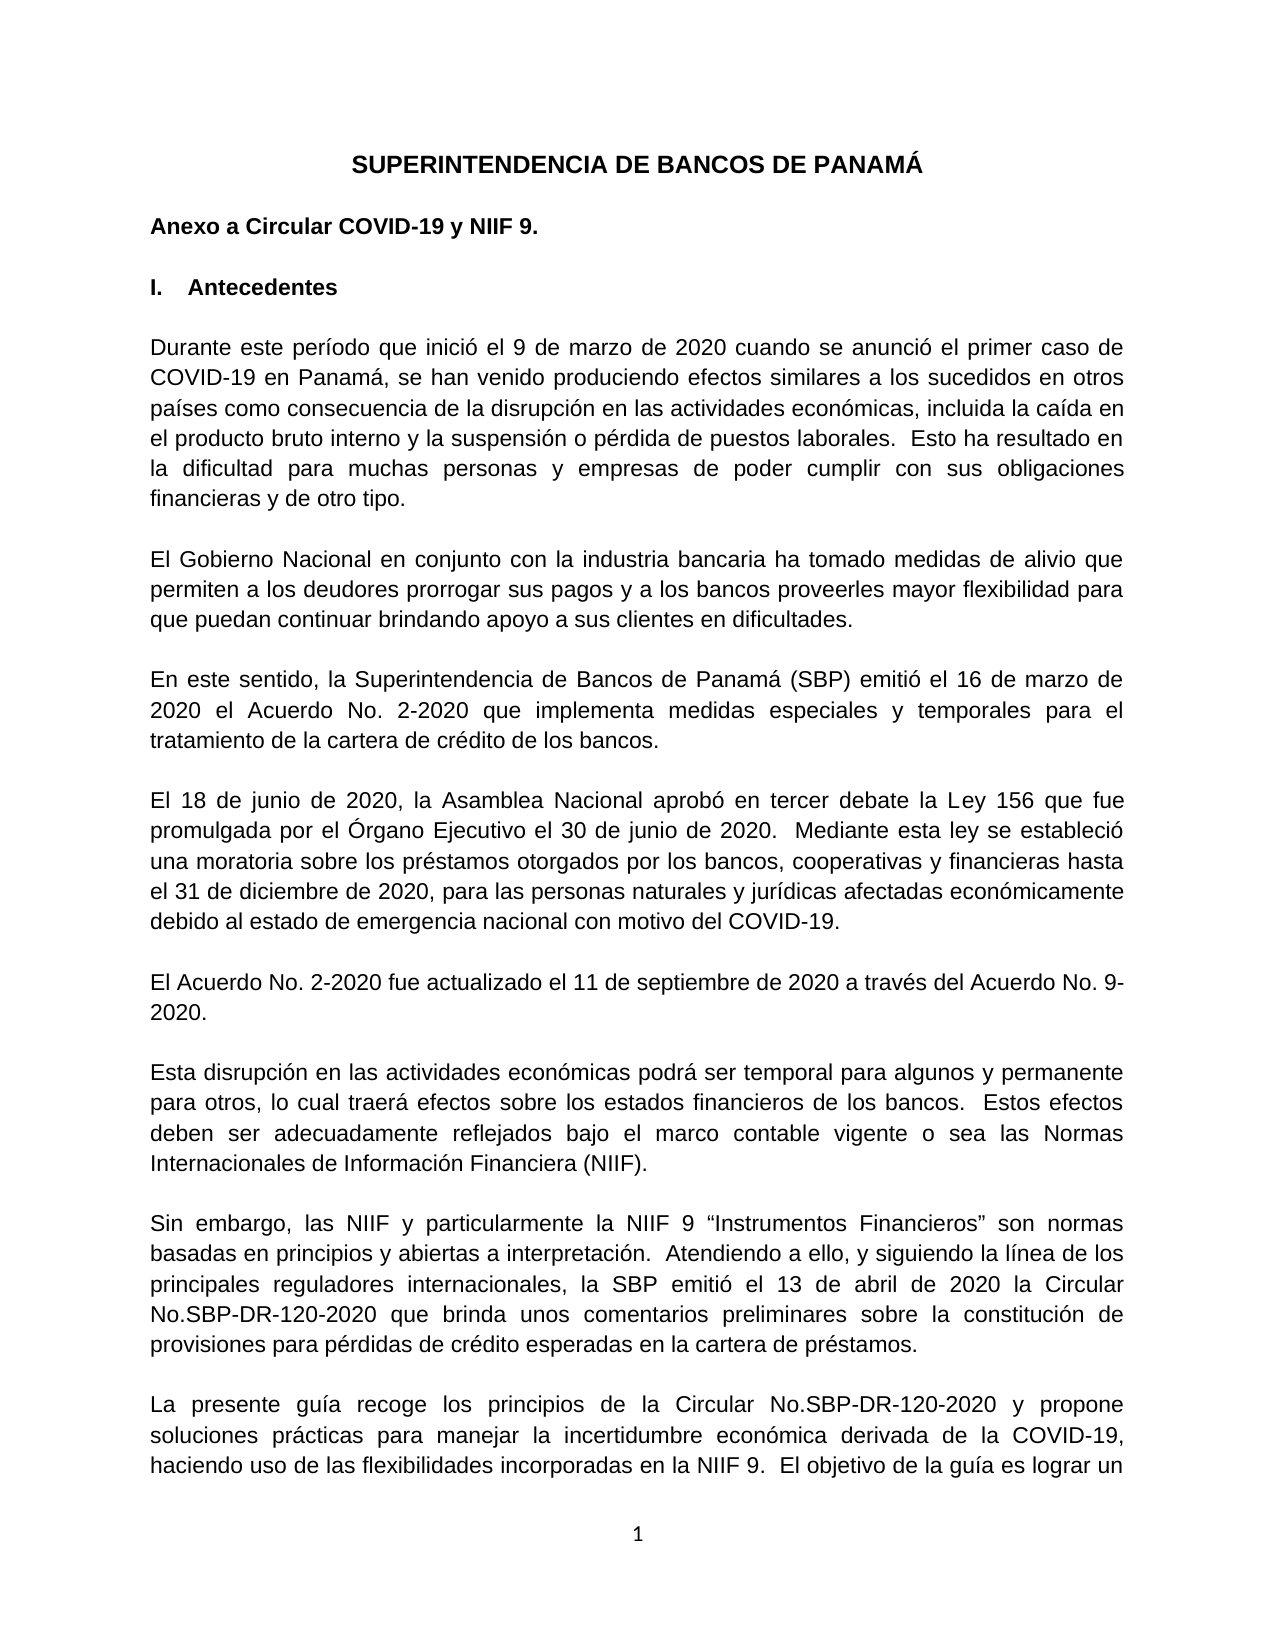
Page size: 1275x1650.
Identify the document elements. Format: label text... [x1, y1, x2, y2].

list Antecedentes Durante este período que inició el 9 de marzo de 2020 cuando se anunció el primer caso de COVID-19 en Panamá, se han venido produciendo efectos similares a los sucedidos en otros países como consecuencia de la disrupción en las actividades económicas, incluida la caída en el producto bruto interno y la suspensión o pérdida de puestos laborales. Esto ha resultado en la dificultad para muchas personas y empresas de poder cumplir con sus obligaciones financieras y de otro tipo. [150, 274, 1125, 511]
list En este sentido, la Superintendencia de Bancos de Panamá (SBP) emitió el 16 de marzo de 2020 el Acuerdo No. 2-2020 que implementa medidas especiales y temporales para el tratamiento de la cartera de crédito de los bancos. [150, 636, 1125, 753]
list El 18 de junio de 2020, la Asamblea Nacional aprobó en tercer debate la Ley 156 que fue promulgada por el Órgano Ejecutivo el 30 de junio de 2020. Mediante esta ley se estableció una moratoria sobre los préstamos otorgados por los bancos, cooperativas y financieras hasta el 31 de diciembre de 2020, para las personas naturales y jurídicas afectadas económicamente debido al estado de emergencia nacional con motivo del COVID-19. [150, 757, 1125, 934]
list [150, 1361, 1125, 1478]
list El Gobierno Nacional en conjunto con la industria bancaria ha tomado medidas de alivio que permiten a los deudores prorrogar sus pagos y a los bancos proveerles mayor flexibilidad para que puedan continuar brindando apoyo a sus clientes en dificultades. [150, 515, 1125, 632]
text SUPERINTENDENCIA DE BANCOS DE PANAMÁ [150, 150, 1125, 179]
text Anexo a Circular COVID-19 y NIIF 9. [150, 213, 1125, 239]
list Sin embargo, las NIIF y particularmente la NIIF 9 “Instrumentos Financieros” son normas basadas en principios y abiertas a interpretación. Atendiendo a ello, y siguiendo la línea de los principales reguladores internacionales, la SBP emitió el 13 de abril de 2020 la Circular No.SBP-DR-120-2020 que brinda unos comentarios preliminares sobre la constitución de provisiones para pérdidas de crédito esperadas en la cartera de préstamos. [150, 1180, 1125, 1357]
list El Acuerdo No. 2-2020 fue actualizado el 11 de septiembre de 2020 a través del Acuerdo No. 9-2020. Esta disrupción en las actividades económicas podrá ser temporal para algunos y permanente para otros, lo cual traerá efectos sobre los estados financieros de los bancos. Estos efectos deben ser adecuadamente reflejados bajo el marco contable vigente o sea las Normas Internacionales de Información Financiera (NIIF). [150, 938, 1125, 1176]
